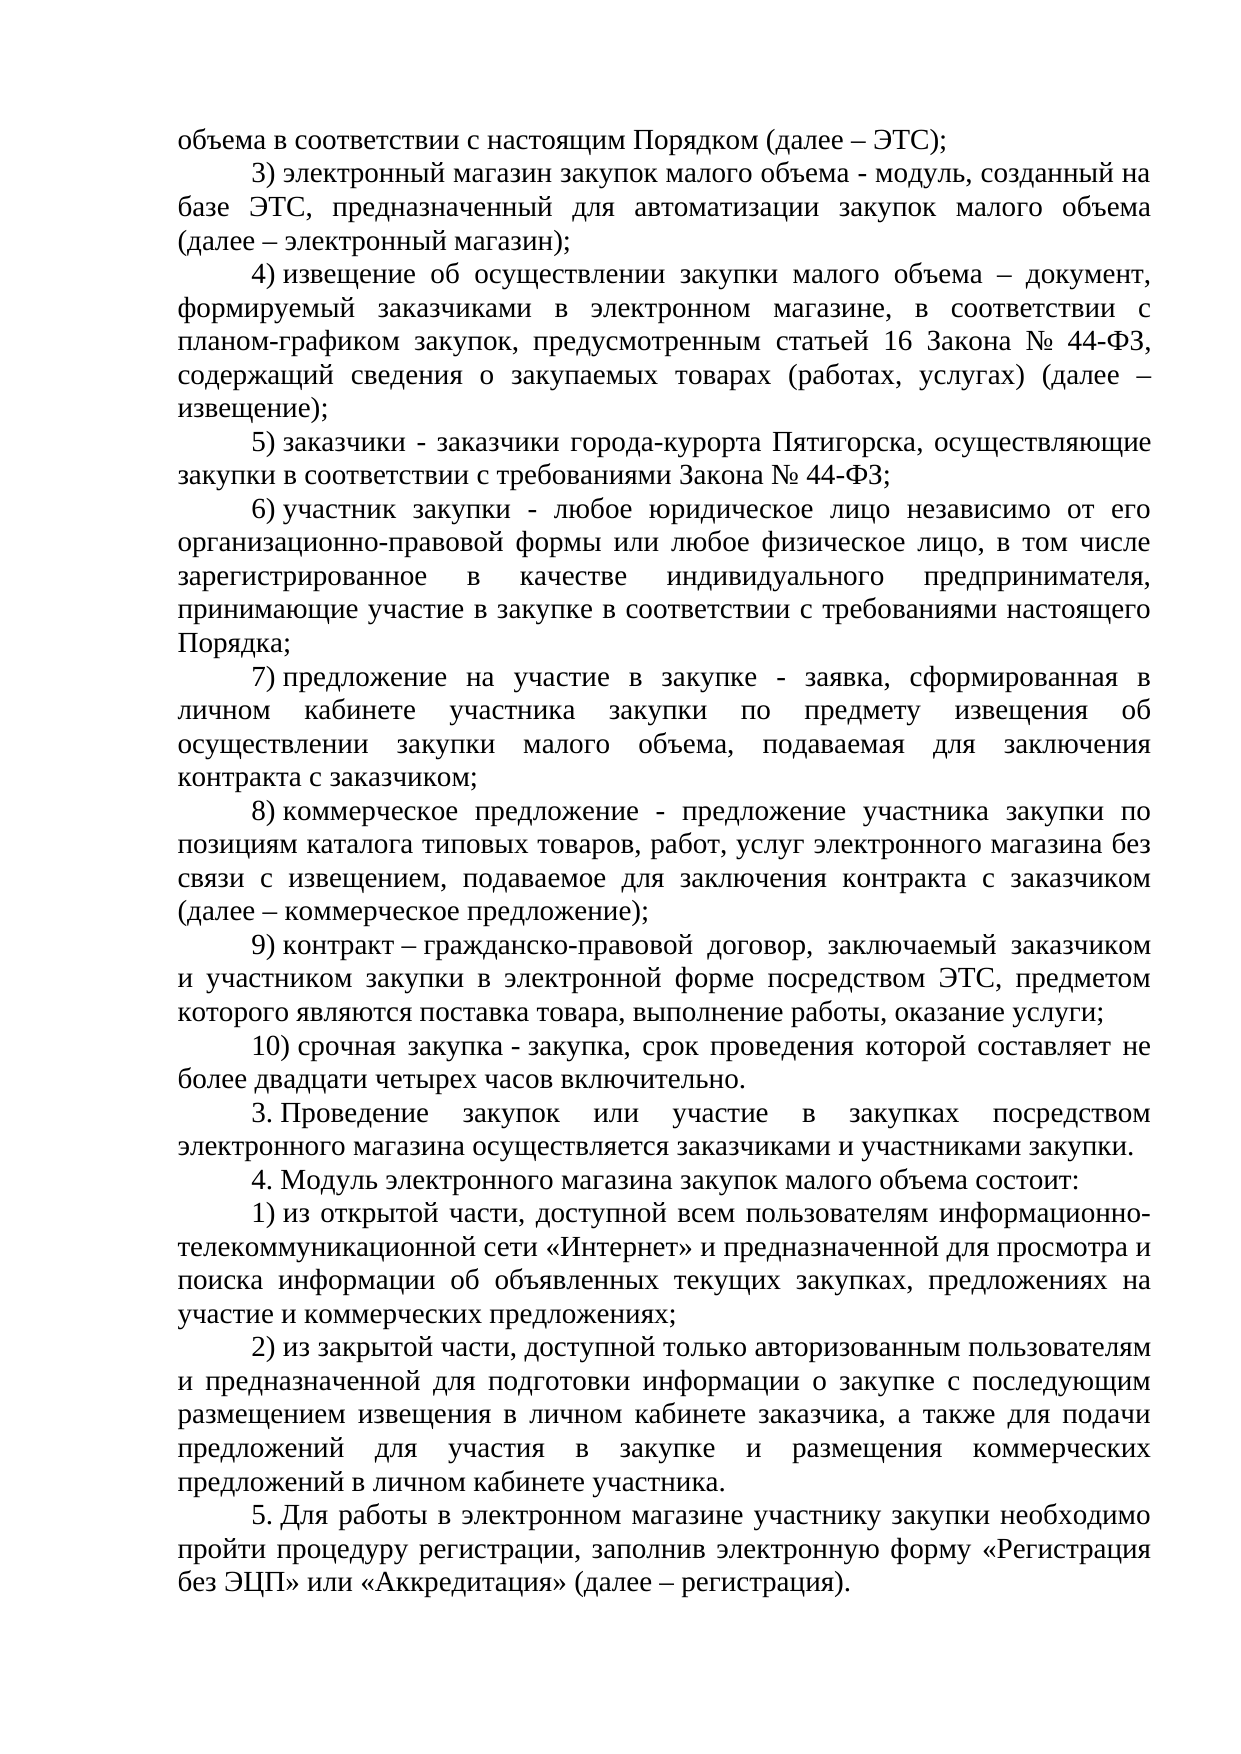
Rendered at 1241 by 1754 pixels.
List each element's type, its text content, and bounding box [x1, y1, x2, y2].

text 3) электронный магазин закупок малого объема - модуль, созданный на базе ЭТС, предназначенный для автоматизации закупок малого объема (далее – электронный магазин); [177, 156, 1152, 256]
text 6) участник закупки - любое юридическое лицо независимо от его организационно-правовой формы или любое физическое лицо, в том числе зарегистрированное в качестве индивидуального предпринимателя, принимающие участие в закупке в соответствии с требованиями настоящего Порядка; [177, 491, 1152, 659]
text 5) заказчики - заказчики города-курорта Пятигорска, осуществляющие закупки в соответствии с требованиями Закона № 44-ФЗ; [177, 424, 1152, 491]
text 8) коммерческое предложение - предложение участника закупки по позициям каталога типовых товаров, работ, услуг электронного магазина без связи с извещением, подаваемое для заключения контракта с заказчиком (далее – коммерческое предложение); [177, 793, 1152, 927]
text 4. Модуль электронного магазина закупок малого объема состоит: [177, 1162, 1152, 1195]
text 10) срочная закупка - закупка, срок проведения которой составляет не более двадцати четырех часов включительно. [177, 1028, 1152, 1095]
text 4) извещение об осуществлении закупки малого объема – документ, формируемый заказчиками в электронном магазине, в соответствии с планом-графиком закупок, предусмотренным статьей 16 Закона № 44-ФЗ, содержащий сведения о закупаемых товарах (работах, услугах) (далее – извещение); [177, 256, 1152, 424]
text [177, 122, 1152, 156]
text 2) из закрытой части, доступной только авторизованным пользователям и предназначенной для подготовки информации о закупке с последующим размещением извещения в личном кабинете заказчика, а также для подачи предложений для участия в закупке и размещения коммерческих предложений в личном кабинете участника. [177, 1329, 1152, 1497]
text 9) контракт – гражданско-правовой договор, заключаемый заказчиком и участником закупки в электронной форме посредством ЭТС, предметом которого являются поставка товара, выполнение работы, оказание услуги; [177, 927, 1152, 1028]
text 3. Проведение закупок или участие в закупках посредством электронного магазина осуществляется заказчиками и участниками закупки. [177, 1095, 1152, 1162]
text 5. Для работы в электронном магазине участнику закупки необходимо пройти процедуру регистрации, заполнив электронную форму «Регистрация без ЭЦП» или «Аккредитация» (далее – регистрация). [177, 1497, 1152, 1598]
text 1) из открытой части, доступной всем пользователям информационно-телекоммуникационной сети «Интернет» и предназначенной для просмотра и поиска информации об объявленных текущих закупках, предложениях на участие и коммерческих предложениях; [177, 1195, 1152, 1329]
text 7) предложение на участие в закупке - заявка, сформированная в личном кабинете участника закупки по предмету извещения об осуществлении закупки малого объема, подаваемая для заключения контракта с заказчиком; [177, 659, 1152, 793]
